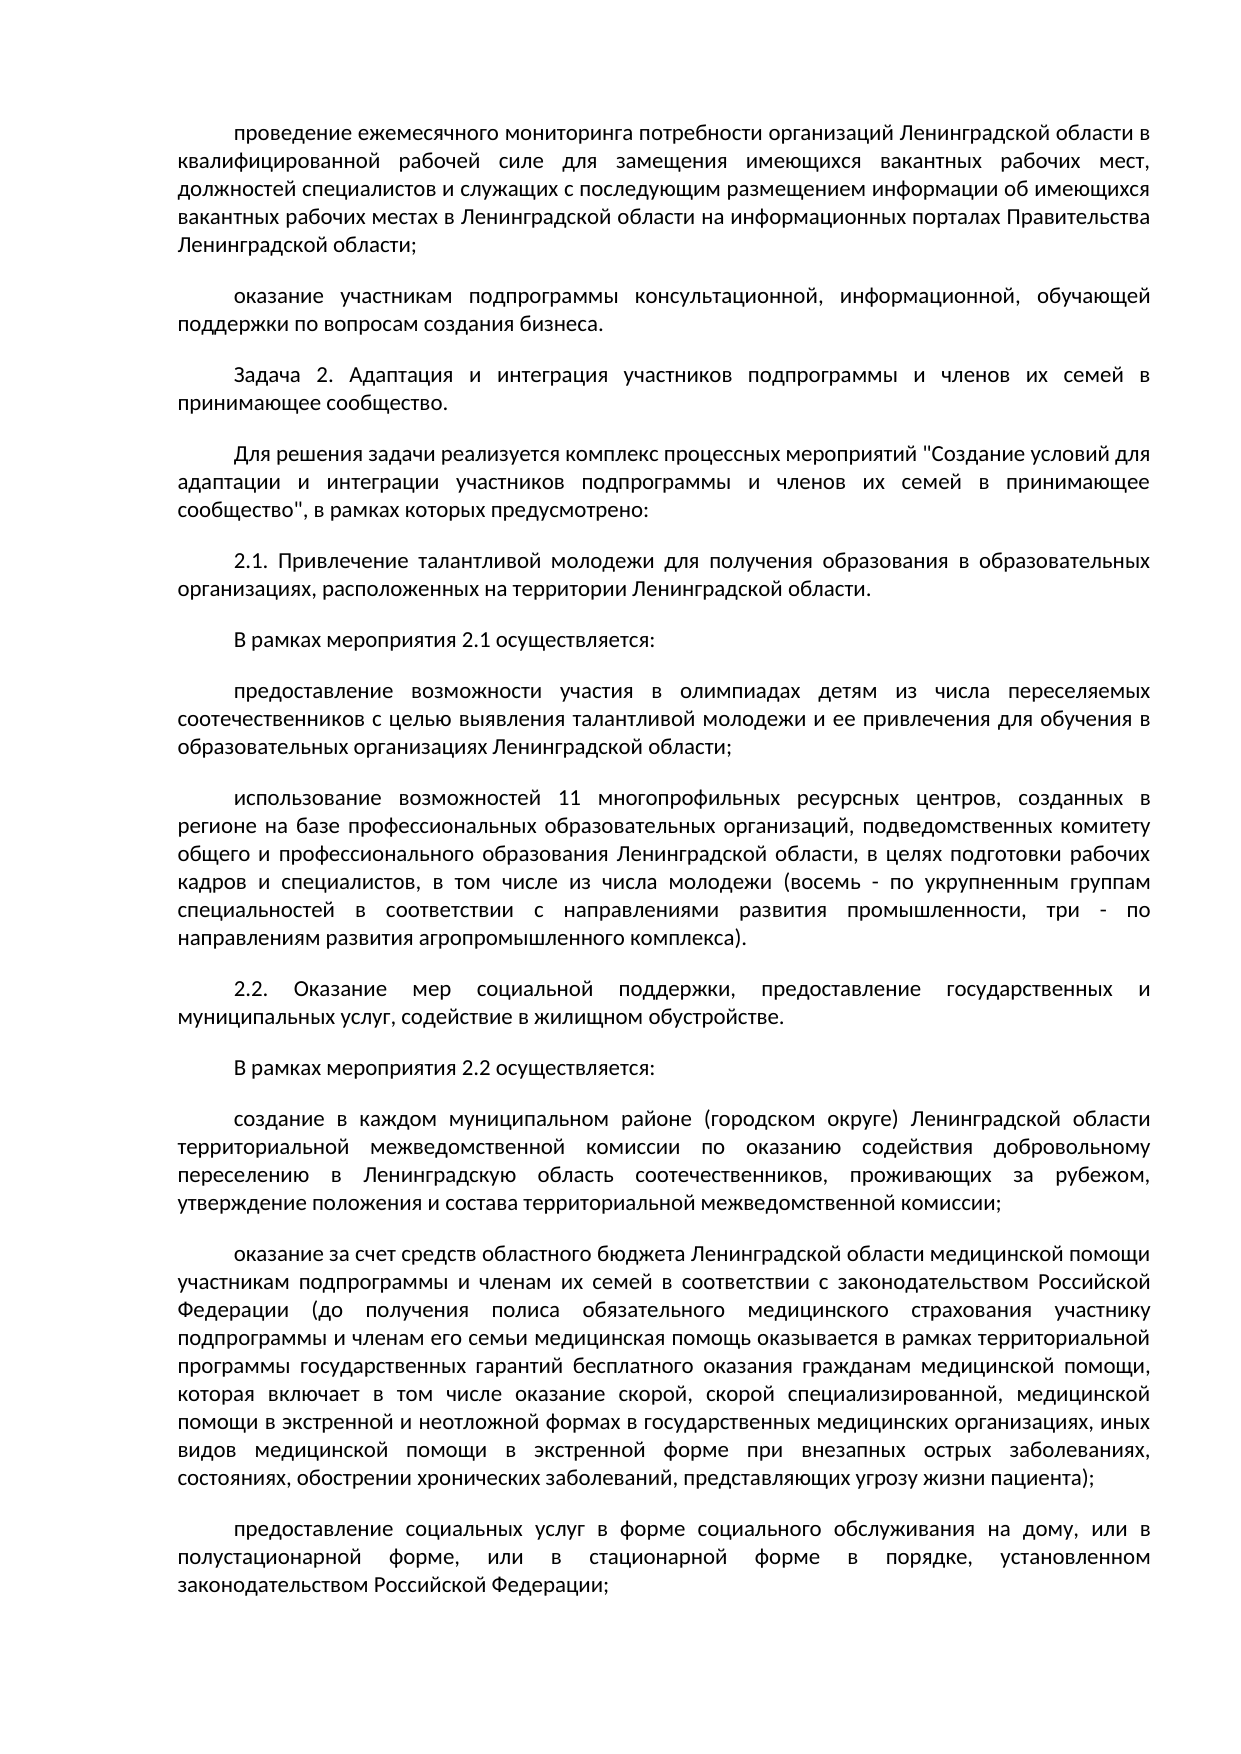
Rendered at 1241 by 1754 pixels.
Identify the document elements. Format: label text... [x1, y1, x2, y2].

text 2.1. Привлечение талантливой молодежи для получения образования в образовательных организациях, расположенных на территории Ленинградской области. [177, 546, 1152, 602]
text Для решения задачи реализуется комплекс процессных мероприятий "Создание условий для адаптации и интеграции участников подпрограммы и членов их семей в принимающее сообщество", в рамках которых предусмотрено: [177, 439, 1152, 523]
text 2.2. Оказание мер социальной поддержки, предоставление государственных и муниципальных услуг, содействие в жилищном обустройстве. [177, 974, 1152, 1030]
text использование возможностей 11 многопрофильных ресурсных центров, созданных в регионе на базе профессиональных образовательных организаций, подведомственных комитету общего и профессионального образования Ленинградской области, в целях подготовки рабочих кадров и специалистов, в том числе из числа молодежи (восемь - по укрупненным группам специальностей в соответствии с направлениями развития промышленности, три - по направлениям развития агропромышленного комплекса). [177, 783, 1152, 951]
text предоставление социальных услуг в форме социального обслуживания на дому, или в полустационарной форме, или в стационарной форме в порядке, установленном законодательством Российской Федерации; [177, 1514, 1152, 1598]
text проведение ежемесячного мониторинга потребности организаций Ленинградской области в квалифицированной рабочей силе для замещения имеющихся вакантных рабочих мест, должностей специалистов и служащих с последующим размещением информации об имеющихся вакантных рабочих местах в Ленинградской области на информационных порталах Правительства Ленинградской области; [177, 118, 1152, 258]
text Задача 2. Адаптация и интеграция участников подпрограммы и членов их семей в принимающее сообщество. [177, 360, 1152, 416]
text оказание за счет средств областного бюджета Ленинградской области медицинской помощи участникам подпрограммы и членам их семей в соответствии с законодательством Российской Федерации (до получения полиса обязательного медицинского страхования участнику подпрограммы и членам его семьи медицинская помощь оказывается в рамках территориальной программы государственных гарантий бесплатного оказания гражданам медицинской помощи, которая включает в том числе оказание скорой, скорой специализированной, медицинской помощи в экстренной и неотложной формах в государственных медицинских организациях, иных видов медицинской помощи в экстренной форме при внезапных острых заболеваниях, состояниях, обострении хронических заболеваний, представляющих угрозу жизни пациента); [177, 1239, 1152, 1491]
text В рамках мероприятия 2.1 осуществляется: [177, 625, 1152, 653]
text предоставление возможности участия в олимпиадах детям из числа переселяемых соотечественников с целью выявления талантливой молодежи и ее привлечения для обучения в образовательных организациях Ленинградской области; [177, 676, 1152, 760]
text В рамках мероприятия 2.2 осуществляется: [177, 1053, 1152, 1081]
text создание в каждом муниципальном районе (городском округе) Ленинградской области территориальной межведомственной комиссии по оказанию содействия добровольному переселению в Ленинградскую область соотечественников, проживающих за рубежом, утверждение положения и состава территориальной межведомственной комиссии; [177, 1104, 1152, 1216]
text оказание участникам подпрограммы консультационной, информационной, обучающей поддержки по вопросам создания бизнеса. [177, 281, 1152, 337]
